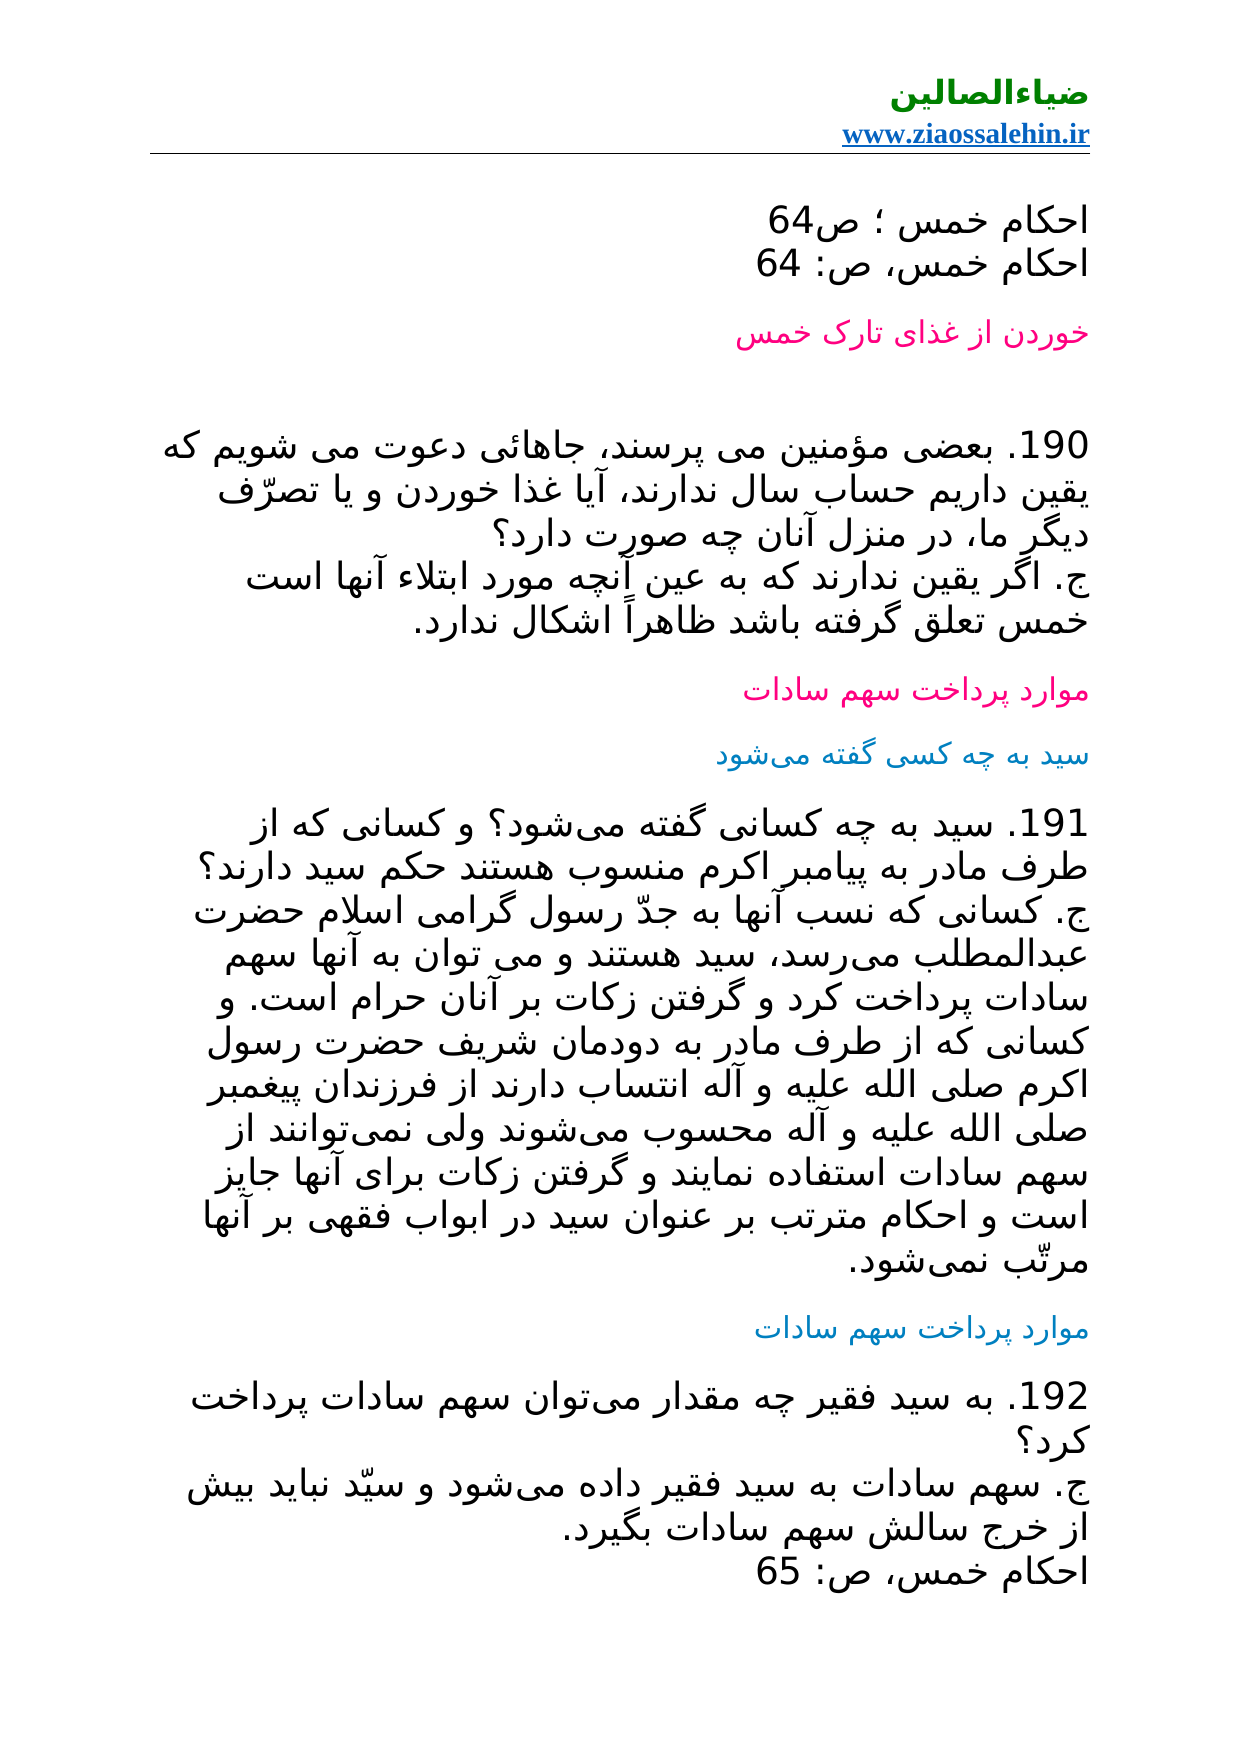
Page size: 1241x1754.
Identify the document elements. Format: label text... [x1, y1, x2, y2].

subtitle سید به چه کسی گفته می‌شود [150, 737, 1090, 772]
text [150, 1375, 1090, 1593]
subtitle خوردن از غذای تارک خمس [150, 315, 1090, 351]
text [150, 154, 1090, 286]
text 191. سید به چه کسانی گفته می‌شود؟ و کسانی که از طرف مادر به پیامبر اکرم منسوب هستند حکم سید دارند؟ ج. کسانی که نسب آنها به جدّ رسول گرامی اسلام حضرت عبدالمطلب می‌رسد، سید هستند و می توان به آنها سهم سادات پرداخت کرد و گرفتن زکات بر آنان حرام است. و کسانی که از طرف مادر به دودمان شریف حضرت رسول اکرم صلی الله علیه و آله انتساب دارند از فرزندان پیغمبر صلی الله علیه و آله محسوب می‌شوند ولی نمی‌توانند از سهم سادات استفاده نمایند و گرفتن زکات برای آنها جایز است و احکام مترتب بر عنوان سید در ابواب فقهی بر آنها مرتّب نمی‌شود. [150, 801, 1090, 1281]
subtitle موارد پرداخت سهم سادات [150, 671, 1090, 708]
subtitle موارد پرداخت سهم سادات [150, 1310, 1090, 1346]
text 190. بعضی مؤمنین می پرسند، جاهائی دعوت می شویم که یقین داریم حساب سال ندارند، آیا غذا خوردن و یا تصرّف دیگر ما، در منزل آنان چه صورت دارد؟ ج. اگر یقین ندارند که به عین آنچه مورد ابتلاء آنها است خمس تعلق گرفته باشد ظاهراً اشکال ندارد. [150, 380, 1090, 642]
